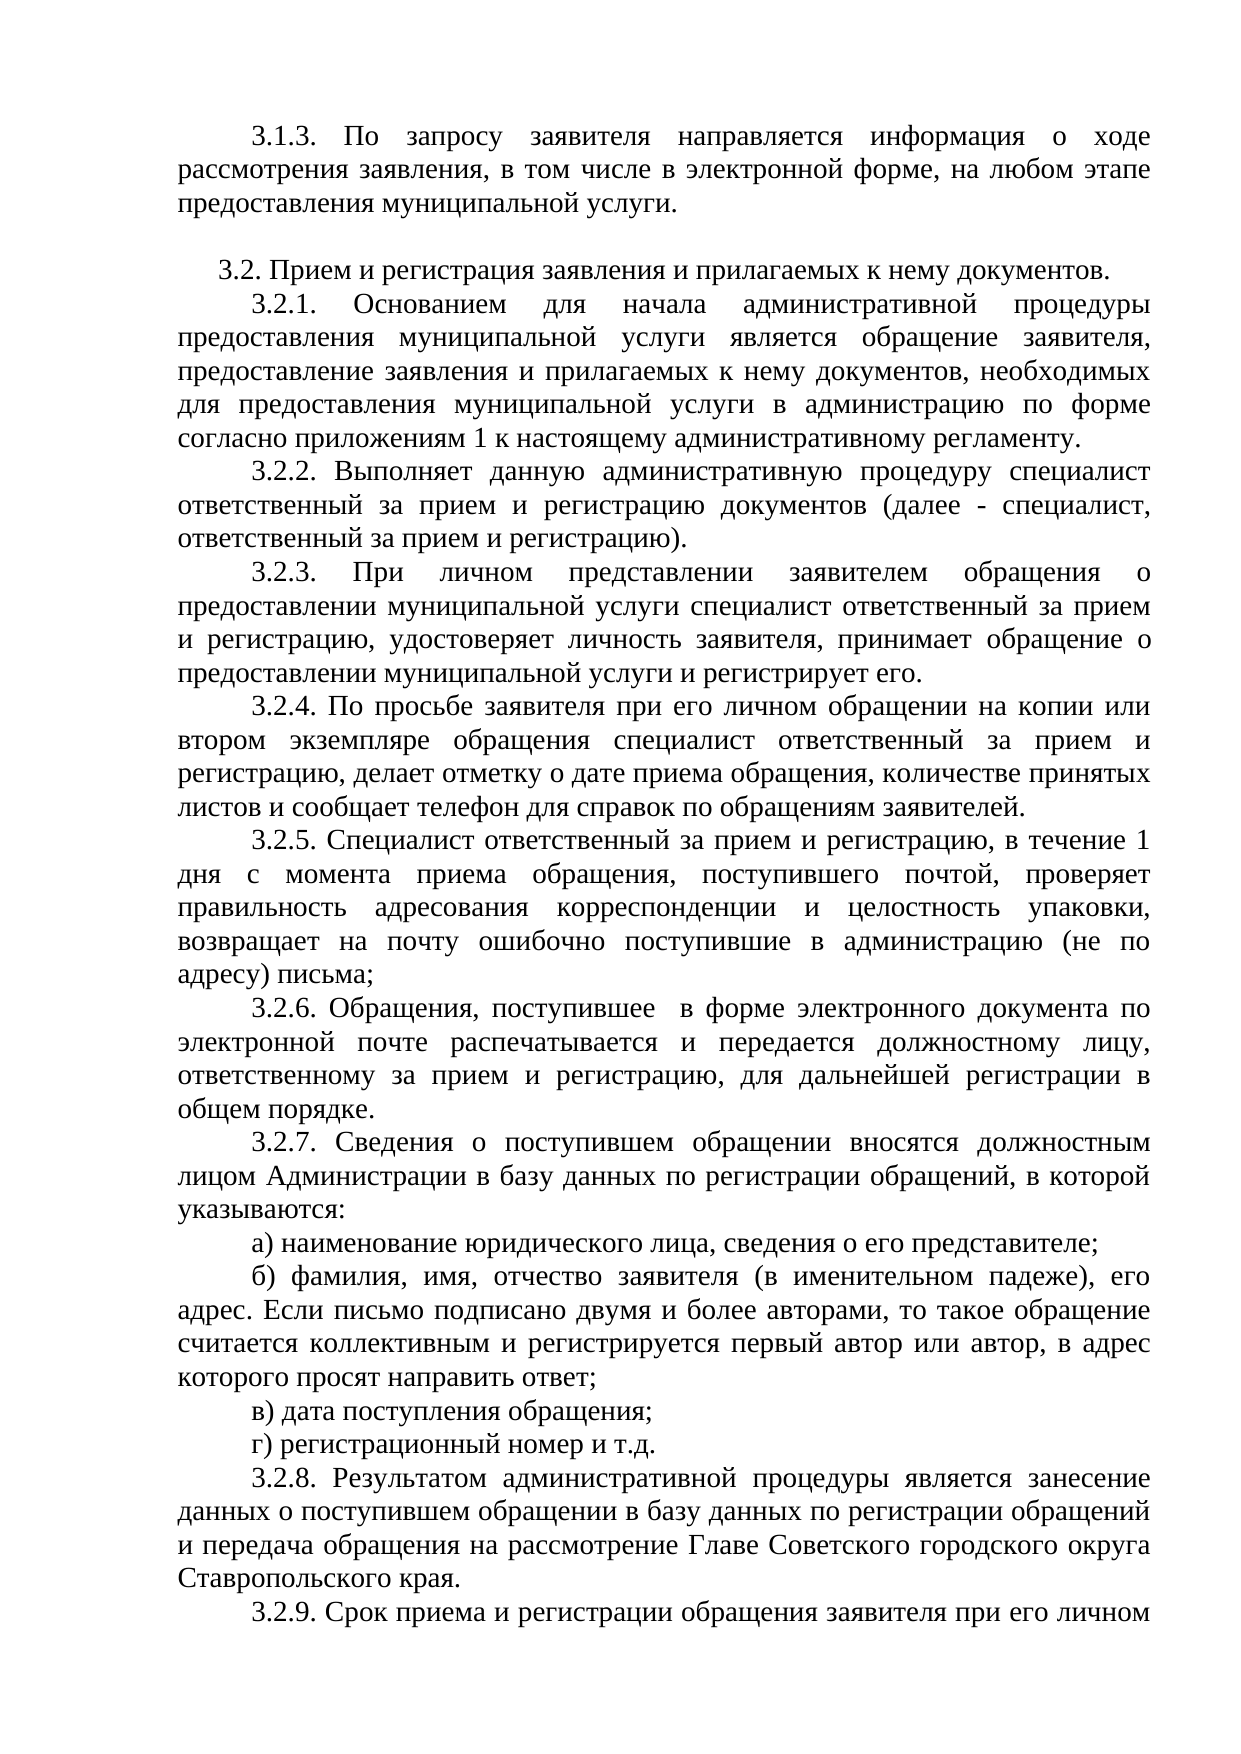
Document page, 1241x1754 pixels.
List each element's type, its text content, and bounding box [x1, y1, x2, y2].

text 3.2.8. Результатом административной процедуры является занесение данных о поступившем обращении в базу данных по регистрации обращений и передача обращения на рассмотрение Главе Советского городского округа Ставропольского края. [177, 1460, 1152, 1594]
text 3.1.3. По запросу заявителя направляется информация о ходе рассмотрения заявления, в том числе в электронной форме, на любом этапе предоставления муниципальной услуги. [177, 118, 1152, 219]
text 3.2.3. При личном представлении заявителем обращения о предоставлении муниципальной услуги специалист ответственный за прием и регистрацию, удостоверяет личность заявителя, принимает обращение о предоставлении муниципальной услуги и регистрирует его. [177, 554, 1152, 688]
text а) наименование юридического лица, сведения о его представителе; [177, 1225, 1152, 1258]
text б) фамилия, имя, отчество заявителя (в именительном падеже), его адрес. Если письмо подписано двумя и более авторами, то такое обращение считается коллективным и регистрируется первый автор или автор, в адрес которого просят направить ответ; [177, 1258, 1152, 1393]
text 3.2.6. Обращения, поступившее в форме электронного документа по электронной почте распечатывается и передается должностному лицу, ответственному за прием и регистрацию, для дальнейшей регистрации в общем порядке. [177, 990, 1152, 1124]
text 3.2.4. По просьбе заявителя при его личном обращении на копии или втором экземпляре обращения специалист ответственный за прием и регистрацию, делает отметку о дате приема обращения, количестве принятых листов и сообщает телефон для справок по обращениям заявителей. [177, 688, 1152, 822]
text 3.2.7. Сведения о поступившем обращении вносятся должностным лицом Администрации в базу данных по регистрации обращений, в которой указываются: [177, 1124, 1152, 1225]
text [177, 1594, 1152, 1627]
text 3.2.5. Специалист ответственный за прием и регистрацию, в течение 1 дня с момента приема обращения, поступившего почтой, проверяет правильность адресования корреспонденции и целостность упаковки, возвращает на почту ошибочно поступившие в администрацию (не по адресу) письма; [177, 822, 1152, 990]
text 3.2.1. Основанием для начала административной процедуры предоставления муниципальной услуги является обращение заявителя, предоставление заявления и прилагаемых к нему документов, необходимых для предоставления муниципальной услуги в администрацию по форме согласно приложениям 1 к настоящему административному регламенту. [177, 286, 1152, 453]
text 3.2. Прием и регистрация заявления и прилагаемых к нему документов. [177, 252, 1152, 286]
text в) дата поступления обращения; [177, 1393, 1152, 1426]
text 3.2.2. Выполняет данную административную процедуру специалист ответственный за прием и регистрацию документов (далее - специалист, ответственный за прием и регистрацию). [177, 453, 1152, 554]
text г) регистрационный номер и т.д. [177, 1426, 1152, 1460]
